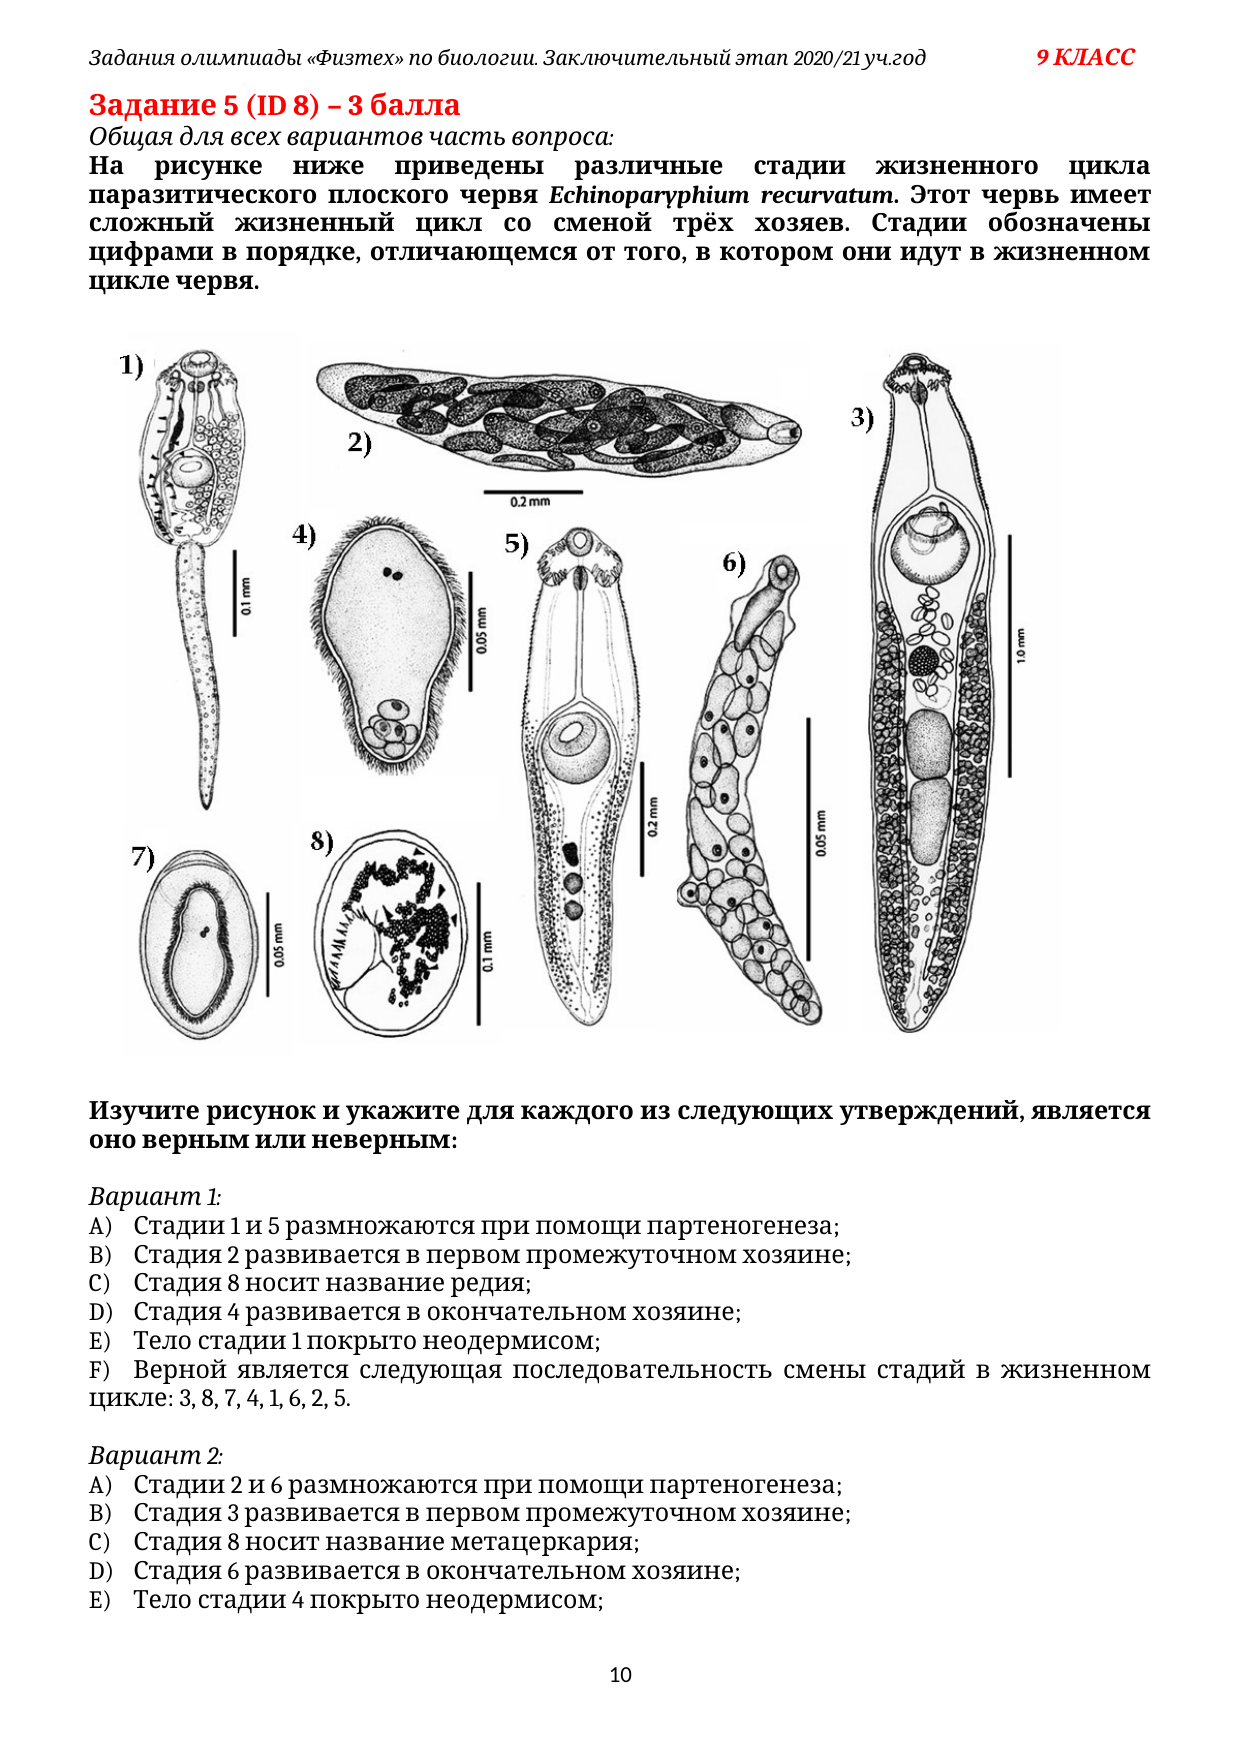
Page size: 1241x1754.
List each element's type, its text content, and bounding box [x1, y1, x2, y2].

list Тело стадии 4 покрыто неодермисом; [89, 1586, 1152, 1614]
text Изучите рисунок и укажите для каждого из следующих утверждений, является оно верным или неверным: [89, 1097, 1152, 1154]
text Вариант 2: [89, 1442, 1152, 1471]
list Стадии 2 и 6 размножаются при помощи партеногенеза; [89, 1471, 1152, 1499]
text На рисунке ниже приведены различные стадии жизненного цикла паразитического плоского червя Echinoparyphium recurvatum. Этот червь имеет сложный жизненный цикл со сменой трёх хозяев. Стадии обозначены цифрами в порядке, отличающемся от того, в котором они идут в жизненном цикле червя. [89, 152, 1152, 296]
text Общая для всех вариантов часть вопроса: [89, 123, 1152, 152]
list Стадия 8 носит название метацеркария; [89, 1528, 1152, 1557]
text Вариант 1: [89, 1183, 1152, 1212]
list Стадия 4 развивается в окончательном хозяине; [89, 1298, 1152, 1327]
list Верной является следующая последовательность смены стадий в жизненном цикле: 3, 8, 7, 4, 1, 6, 2, 5. [89, 1356, 1152, 1413]
list Стадия 3 развивается в первом промежуточном хозяине; [89, 1499, 1152, 1528]
list Тело стадии 1 покрыто неодермисом; [89, 1327, 1152, 1356]
picture [88, 324, 1080, 1068]
list Стадии 1 и 5 размножаются при помощи партеногенеза; [89, 1212, 1152, 1241]
list Стадия 6 развивается в окончательном хозяине; [89, 1557, 1152, 1586]
text Задание 5 (ID 8) – 3 балла [89, 89, 1152, 123]
list Стадия 2 развивается в первом промежуточном хозяине; [89, 1241, 1152, 1269]
list Стадия 8 носит название редия; [89, 1269, 1152, 1298]
